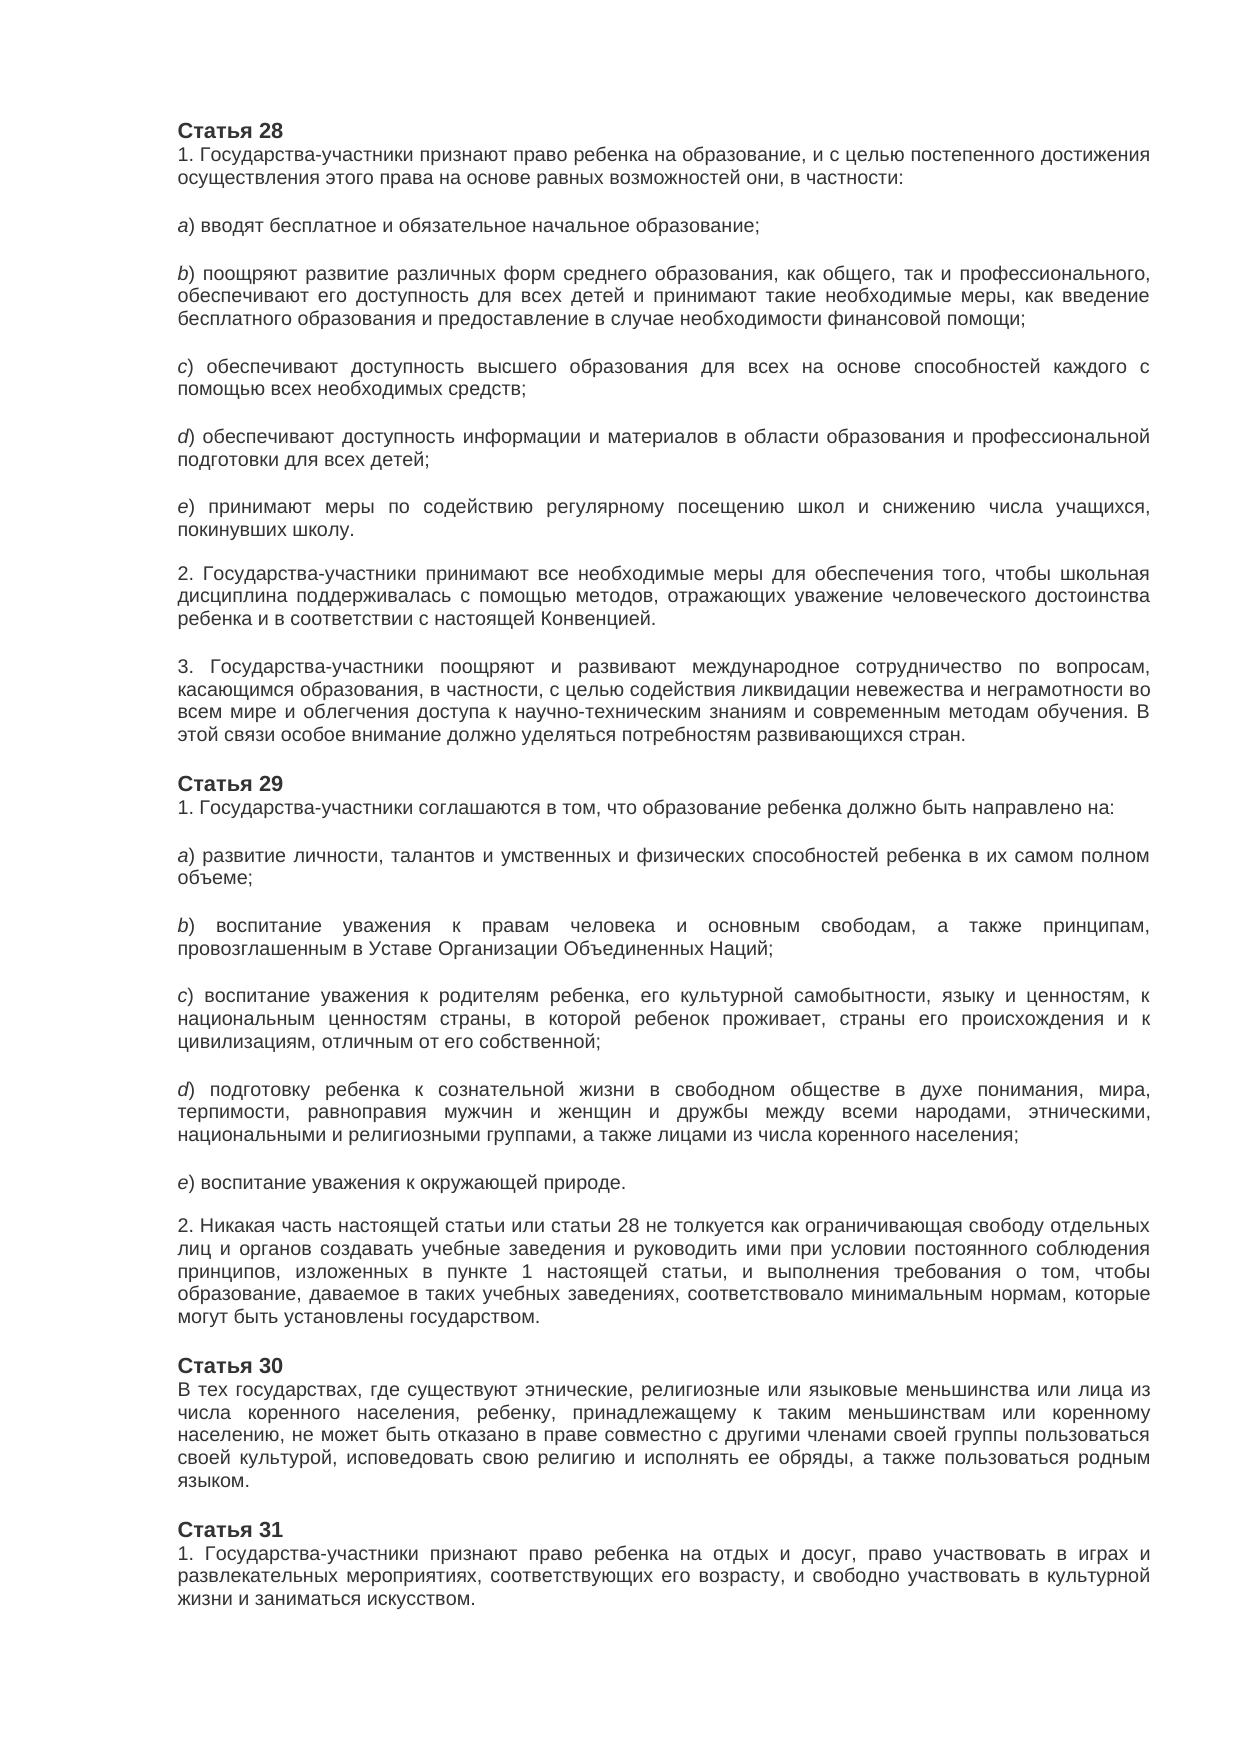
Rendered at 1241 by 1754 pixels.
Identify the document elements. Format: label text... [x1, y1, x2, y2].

text d) подготовку ребенка к сознательной жизни в свободном обществе в духе понимания, мира, терпимости, равноправия мужчин и женщин и дружбы между всеми народами, этническими, национальными и религиозными группами, а также лицами из числа коренного населения; [177, 1077, 1152, 1146]
text 1. Государства-участники признают право ребенка на отдых и досуг, право участвовать в играх и развлекательных мероприятиях, соответствующих его возрасту, и свободно участвовать в культурной жизни и заниматься искусством. [177, 1542, 1152, 1610]
text 1. Государства-участники соглашаются в том, что образование ребенка должно быть направлено на: [177, 796, 1152, 818]
text 1. Государства-участники признают право ребенка на образование, и с целью постепенного достижения осуществления этого права на основе равных возможностей они, в частности: [177, 143, 1152, 189]
text b) воспитание уважения к правам человека и основным свободам, а также принципам, провозглашенным в Уставе Организации Объединенных Наций; [177, 914, 1152, 959]
text 2. Никакая часть настоящей статьи или статьи 28 не толкуется как ограничивающая свободу отдельных лиц и органов создавать учебные заведения и руководить ими при условии постоянного соблюдения принципов, изложенных в пункте 1 настоящей статьи, и выполнения требования о том, чтобы образование, даваемое в таких учебных заведениях, соответствовало минимальным нормам, которые могут быть установлены государством. [177, 1214, 1152, 1328]
text Статья 28 [177, 118, 1152, 143]
text В тех государствах, где существуют этнические, религиозные или языковые меньшинства или лица из числа коренного населения, ребенку, принадлежащему к таким меньшинствам или коренному населению, не может быть отказано в праве совместно с другими членами своей группы пользоваться своей культурой, исповедовать свою религию и исполнять ее обряды, а также пользоваться родным языком. [177, 1378, 1152, 1491]
text b) поощряют развитие различных форм среднего образования, как общего, так и профессионального, обеспечивают его доступность для всех детей и принимают такие необходимые меры, как введение бесплатного образования и предоставление в случае необходимости финансовой помощи; [177, 261, 1152, 329]
text a) развитие личности, талантов и умственных и физических способностей ребенка в их самом полном объеме; [177, 843, 1152, 889]
text 2. Государства-участники принимают все необходимые меры для обеспечения того, чтобы школьная дисциплина поддерживалась с помощью методов, отражающих уважение человеческого достоинства ребенка и в соответствии с настоящей Конвенцией. [177, 562, 1152, 630]
text c) обеспечивают доступность высшего образования для всех на основе способностей каждого с помощью всех необходимых средств; [177, 354, 1152, 400]
text 3. Государства-участники поощряют и развивают международное сотрудничество по вопросам, касающимся образования, в частности, с целью содействия ликвидации невежества и неграмотности во всем мире и облегчения доступа к научно-техническим знаниям и современным методам обучения. В этой связи особое внимание должно уделяться потребностям развивающихся стран. [177, 655, 1152, 746]
text Статья 30 [177, 1353, 1152, 1378]
text e) воспитание уважения к окружающей природе. [177, 1171, 1152, 1193]
text a) вводят бесплатное и обязательное начальное образование; [177, 214, 1152, 236]
text Статья 31 [177, 1516, 1152, 1542]
text d) обеспечивают доступность информации и материалов в области образования и профессиональной подготовки для всех детей; [177, 425, 1152, 470]
text c) воспитание уважения к родителям ребенка, его культурной самобытности, языку и ценностям, к национальным ценностям страны, в которой ребенок проживает, страны его происхождения и к цивилизациям, отличным от его собственной; [177, 984, 1152, 1052]
text e) принимают меры по содействию регулярному посещению школ и снижению числа учащихся, покинувших школу. [177, 495, 1152, 541]
text Статья 29 [177, 771, 1152, 796]
